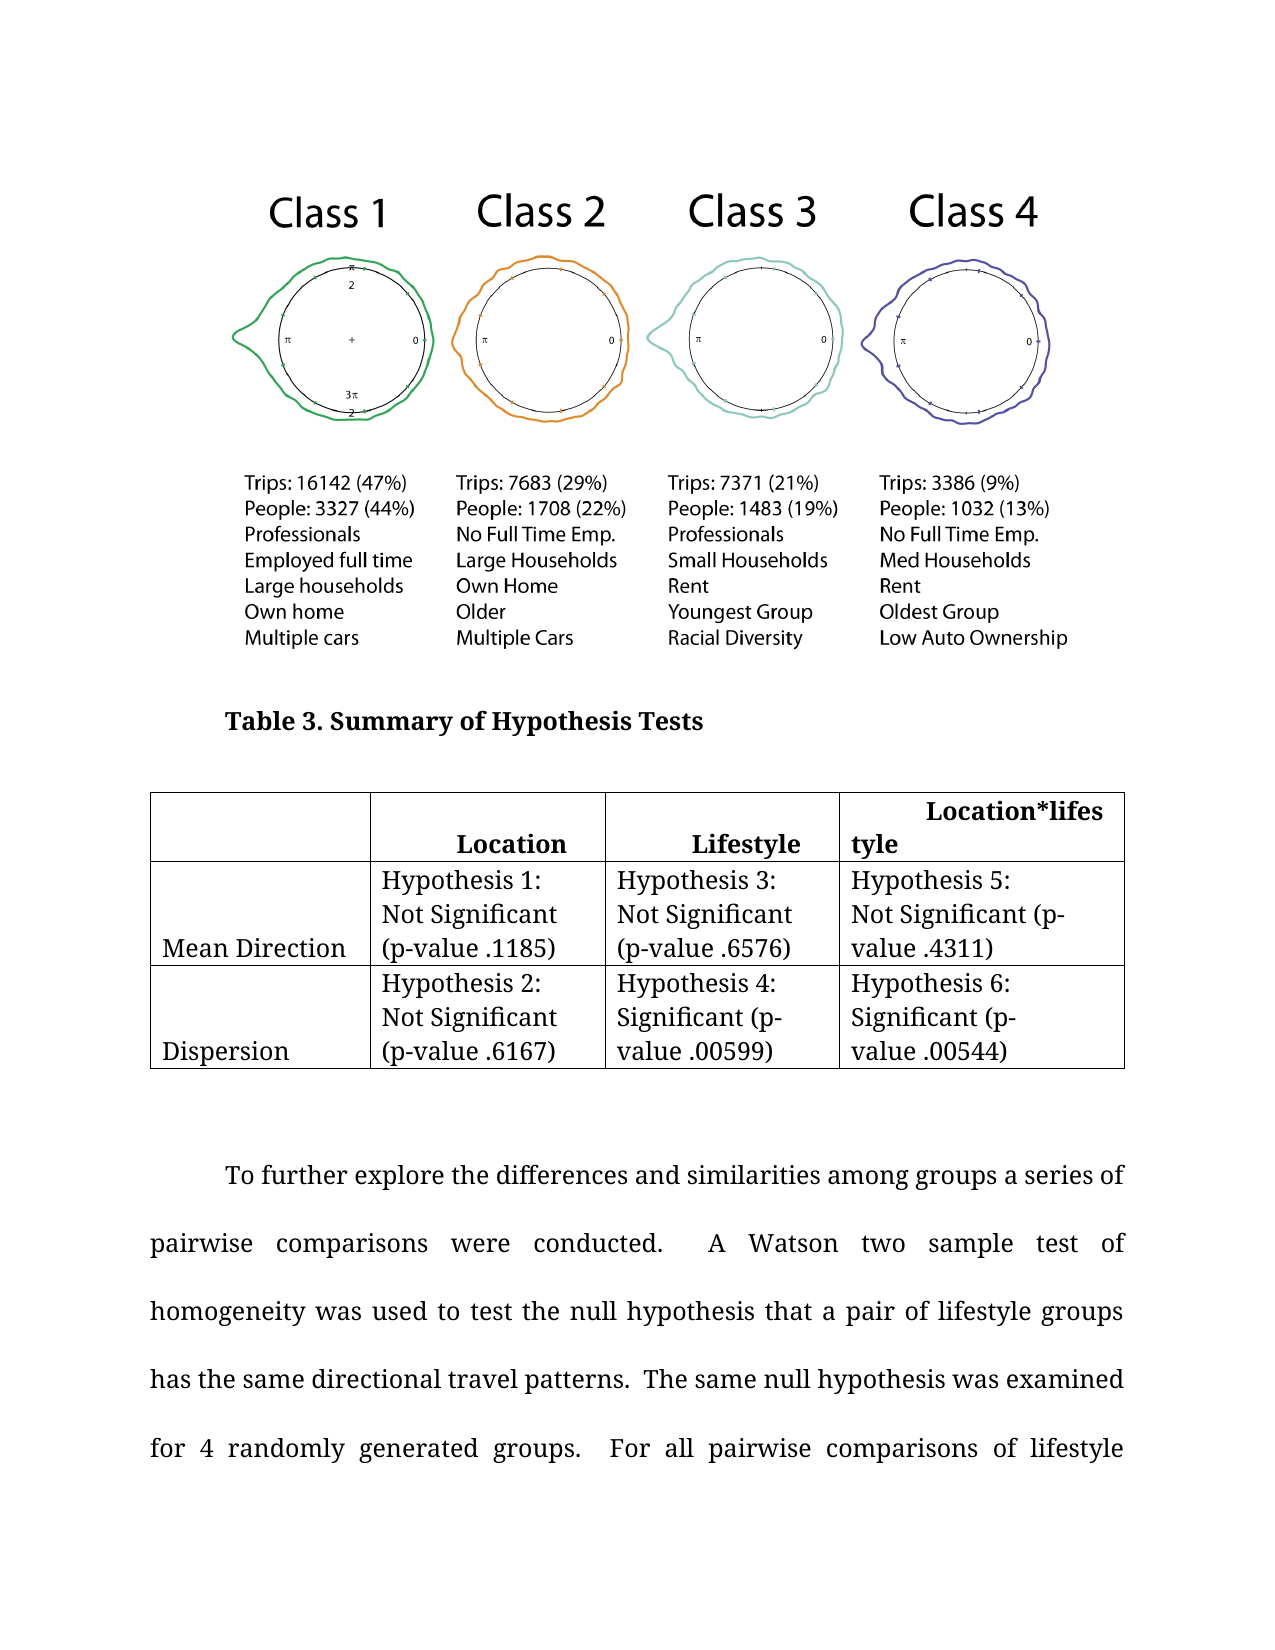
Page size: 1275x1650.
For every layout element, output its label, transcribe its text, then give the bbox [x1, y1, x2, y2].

table_cell Hypothesis 2: Not Significant (p-value .6167) [371, 966, 605, 1068]
table_cell Hypothesis 3: Not Significant (p-value .6576) [606, 862, 839, 964]
table_header Lifestyle [606, 793, 839, 861]
table_header [151, 793, 370, 861]
table_cell Dispersion [151, 966, 370, 1068]
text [150, 1158, 1125, 1464]
table_header Location [371, 793, 605, 861]
picture [225, 150, 1085, 654]
table_cell Hypothesis 5: Not Significant (p-value .4311) [840, 862, 1124, 964]
table_header Location*lifestyle [840, 793, 1124, 861]
text Table 3. Summary of Hypothesis Tests [150, 703, 1125, 737]
table_cell Hypothesis 6: Significant (p-value .00544) [840, 966, 1124, 1068]
table_cell Mean Direction [151, 862, 370, 964]
table_cell Hypothesis 1: Not Significant (p-value .1185) [371, 862, 605, 964]
table_cell Hypothesis 4: Significant (p-value .00599) [606, 966, 839, 1068]
